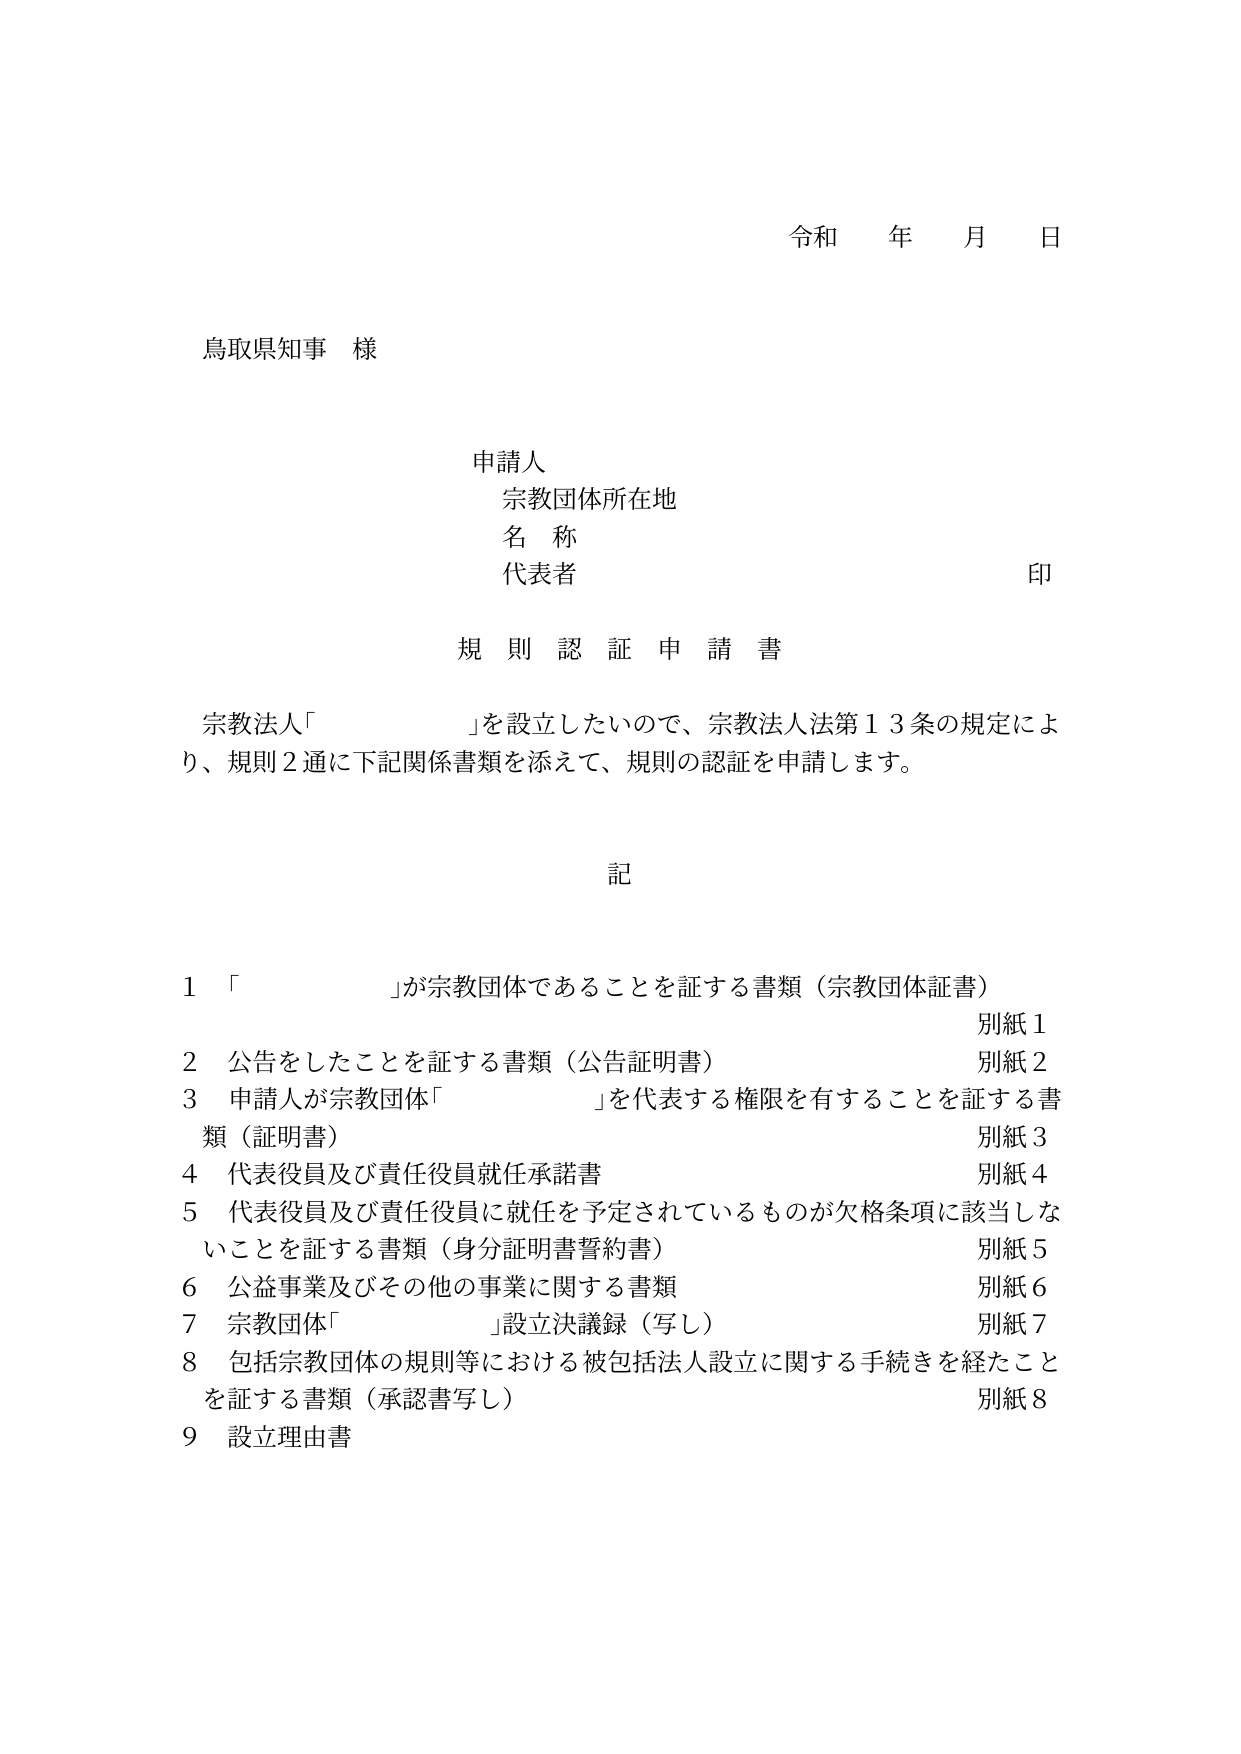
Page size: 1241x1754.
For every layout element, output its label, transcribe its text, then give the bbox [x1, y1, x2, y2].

text ５ 代表役員及び責任役員に就任を予定されているものが欠格条項に該当しないことを証する書類（身分証明書誓約書） 別紙５ [177, 1192, 1063, 1267]
text ４ 代表役員及び責任役員就任承諾書 別紙４ [177, 1154, 1063, 1192]
text 名 称 [177, 517, 1063, 554]
text 別紙１ [177, 1004, 1063, 1042]
text 規 則 認 証 申 請 書 [177, 629, 1063, 667]
text 宗教法人｢ ｣を設立したいので、宗教法人法第１３条の規定により、規則２通に下記関係書類を添えて、規則の認証を申請します。 [177, 704, 1063, 779]
text 鳥取県知事 様 [177, 329, 1063, 367]
text 記 [177, 854, 1063, 892]
text ８ 包括宗教団体の規則等における被包括法人設立に関する手続きを経たことを証する書類（承認書写し） 別紙８ [177, 1342, 1063, 1417]
text ７ 宗教団体｢ ｣設立決議録（写し） 別紙７ [177, 1304, 1063, 1342]
text ３ 申請人が宗教団体｢ ｣を代表する権限を有することを証する書類（証明書） 別紙３ [177, 1079, 1063, 1154]
text 代表者 印 [177, 554, 1063, 592]
text 令和 年 月 日 [177, 217, 1063, 254]
text 申請人 [177, 442, 1063, 479]
text 宗教団体所在地 [177, 479, 1063, 517]
text ２ 公告をしたことを証する書類（公告証明書） 別紙２ [177, 1042, 1063, 1079]
text １ ｢ ｣が宗教団体であることを証する書類（宗教団体証書） [177, 967, 1063, 1004]
text ９ 設立理由書 [177, 1417, 1063, 1454]
text ６ 公益事業及びその他の事業に関する書類 別紙６ [177, 1267, 1063, 1304]
